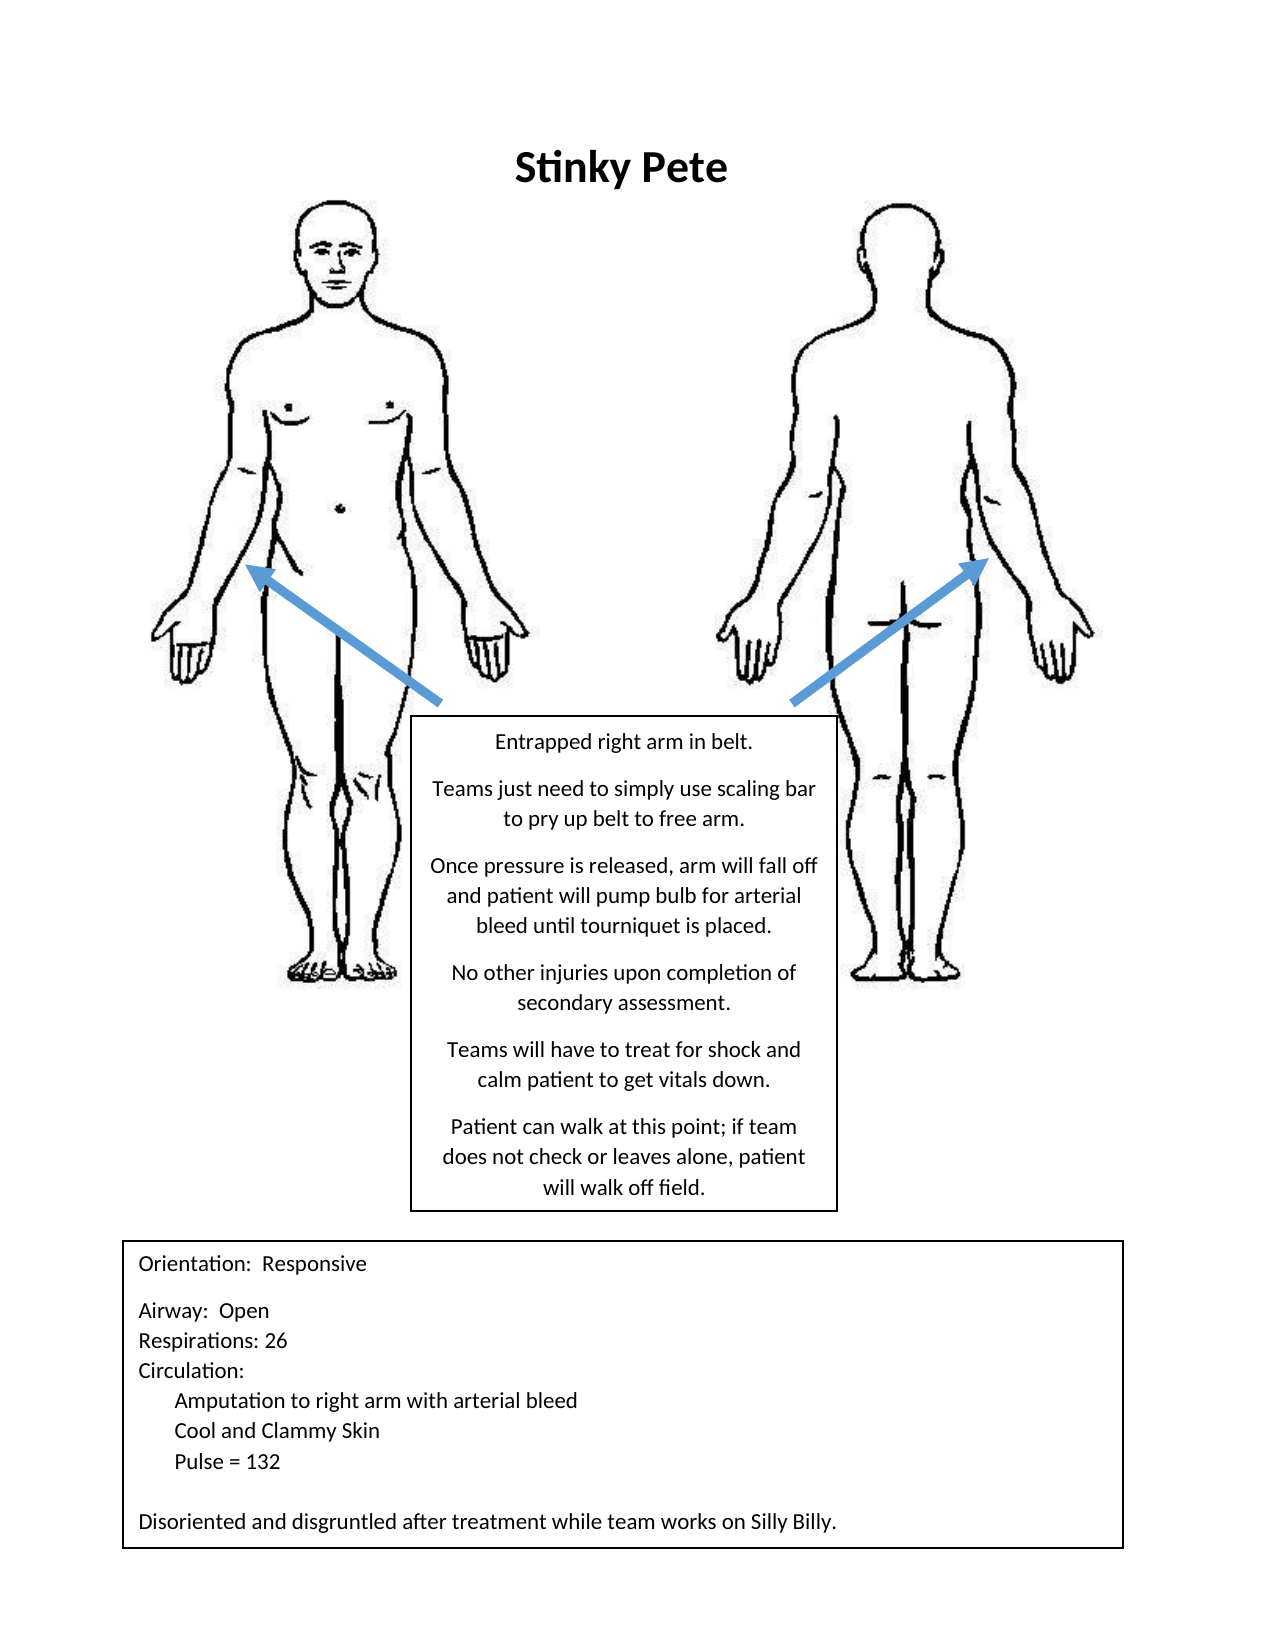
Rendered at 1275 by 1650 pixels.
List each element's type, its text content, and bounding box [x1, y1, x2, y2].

text Stinky Pete [439, 138, 1141, 194]
picture [139, 189, 1105, 994]
